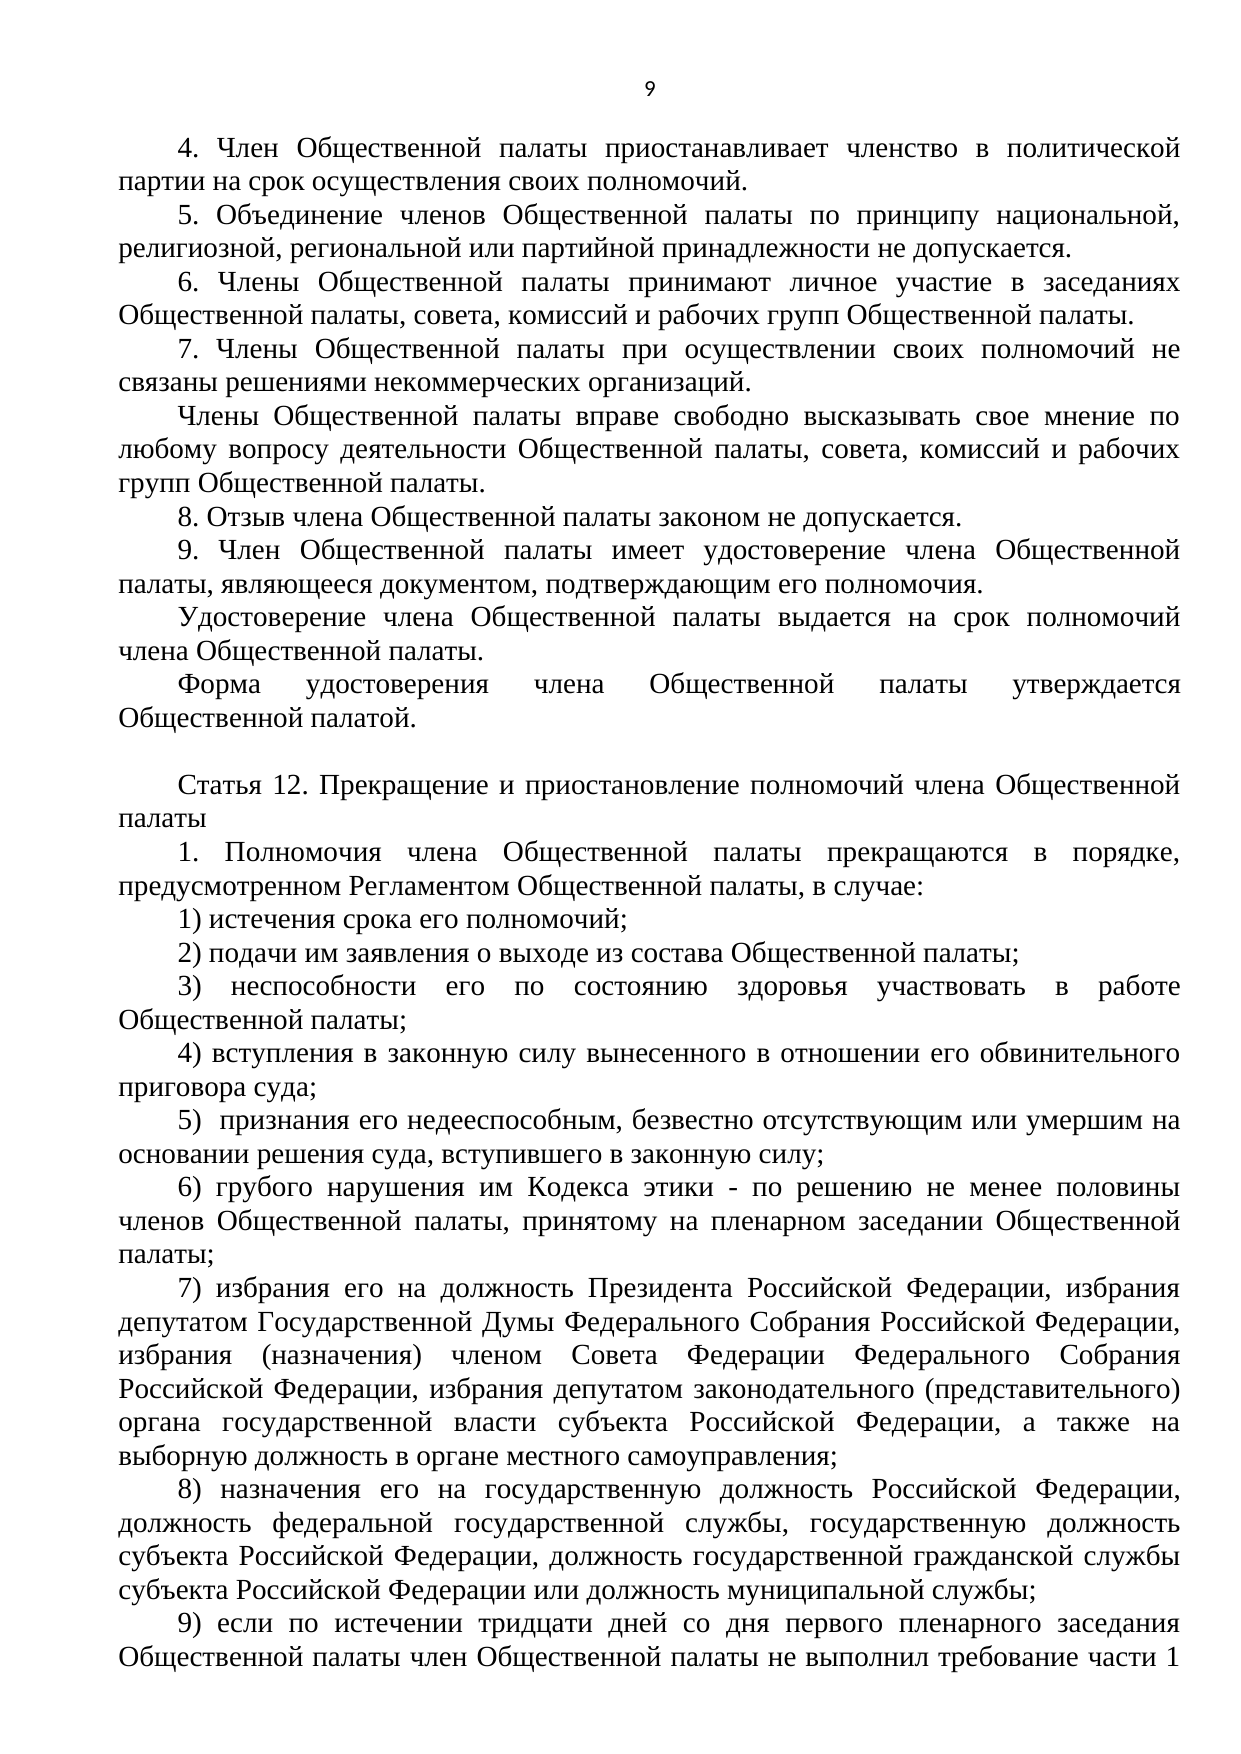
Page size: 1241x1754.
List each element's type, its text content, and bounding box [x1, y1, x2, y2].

text 4) вступления в законную силу вынесенного в отношении его обвинительного приговора суда; [118, 1035, 1181, 1102]
text 8. Отзыв члена Общественной палаты законом не допускается. [118, 499, 1181, 532]
text 3) неспособности его по состоянию здоровья участвовать в работе Общественной палаты; [118, 968, 1181, 1035]
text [118, 1606, 1181, 1673]
text 1. Полномочия члена Общественной палаты прекращаются в порядке, предусмотренном Регламентом Общественной палаты, в случае: [118, 834, 1181, 901]
text 7) избрания его на должность Президента Российской Федерации, избрания депутатом Государственной Думы Федерального Собрания Российской Федерации, избрания (назначения) членом Совета Федерации Федерального Собрания Российской Федерации, избрания депутатом законодательного (представительного) органа государственной власти субъекта Российской Федерации, а также на выборную должность в органе местного самоуправления; [118, 1270, 1181, 1471]
text 1) истечения срока его полномочий; [118, 901, 1181, 935]
text Удостоверение члена Общественной палаты выдается на срок полномочий члена Общественной палаты. [118, 599, 1181, 666]
text 5. Объединение членов Общественной палаты по принципу национальной, религиозной, региональной или партийной принадлежности не допускается. [118, 197, 1181, 264]
text Статья 12. Прекращение и приостановление полномочий члена Общественной палаты [118, 767, 1181, 834]
text Форма удостоверения члена Общественной палаты утверждается Общественной палатой. [118, 666, 1181, 733]
text 5) признания его недееспособным, безвестно отсутствующим или умершим на основании решения суда, вступившего в законную силу; [118, 1102, 1181, 1169]
text 6) грубого нарушения им Кодекса этики - по решению не менее половины членов Общественной палаты, принятому на пленарном заседании Общественной палаты; [118, 1169, 1181, 1270]
text Члены Общественной палаты вправе свободно высказывать свое мнение по любому вопросу деятельности Общественной палаты, совета, комиссий и рабочих групп Общественной палаты. [118, 398, 1181, 499]
text 6. Члены Общественной палаты принимают личное участие в заседаниях Общественной палаты, совета, комиссий и рабочих групп Общественной палаты. [118, 264, 1181, 331]
text 7. Члены Общественной палаты при осуществлении своих полномочий не связаны решениями некоммерческих организаций. [118, 331, 1181, 398]
text 2) подачи им заявления о выходе из состава Общественной палаты; [118, 935, 1181, 968]
text 4. Член Общественной палаты приостанавливает членство в политической партии на срок осуществления своих полномочий. [118, 130, 1181, 197]
text 8) назначения его на государственную должность Российской Федерации, должность федеральной государственной службы, государственную должность субъекта Российской Федерации, должность государственной гражданской службы субъекта Российской Федерации или должность муниципальной службы; [118, 1471, 1181, 1606]
text 9. Член Общественной палаты имеет удостоверение члена Общественной палаты, являющееся документом, подтверждающим его полномочия. [118, 532, 1181, 599]
